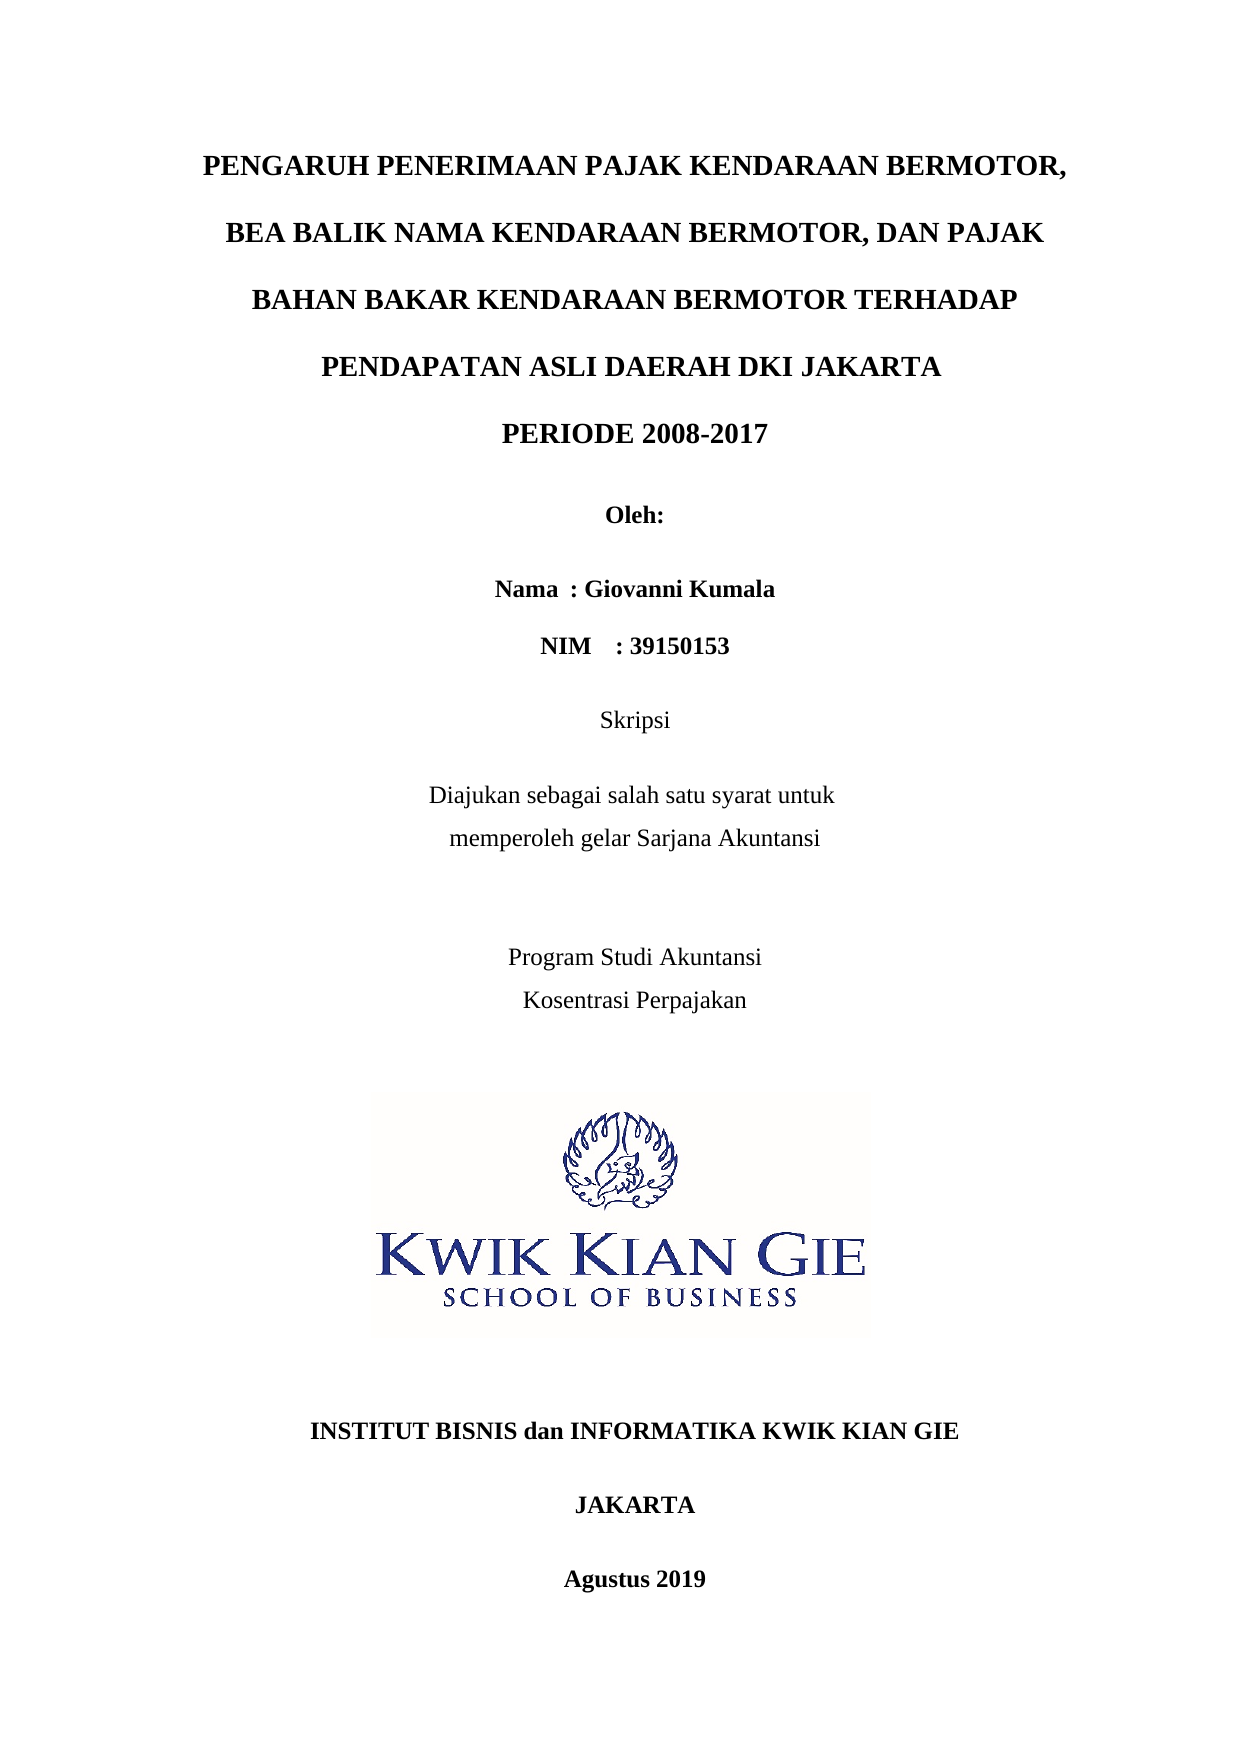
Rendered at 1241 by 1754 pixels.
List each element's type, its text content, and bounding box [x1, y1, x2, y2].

text Nama : Giovanni Kumala NIM : 39150153 [177, 574, 1092, 660]
text Program Studi Akuntansi Kosentrasi Perpajakan [177, 942, 1092, 1014]
picture [370, 1092, 871, 1338]
text Diajukan sebagai salah satu syarat untuk memperoleh gelar Sarjana Akuntansi [177, 780, 1092, 852]
text Agustus 2019 [177, 1564, 1092, 1593]
text INSTITUT BISNIS dan INFORMATIKA KWIK KIAN GIE [177, 1416, 1092, 1445]
text PENGARUH PENERIMAAN PAJAK KENDARAAN BERMOTOR, BEA BALIK NAMA KENDARAAN BERMOTOR, DAN PAJAK BAHAN BAKAR KENDARAAN BERMOTOR TERHADAP PENDAPATAN ASLI DAERAH DKI JAKARTA PERIODE 2008-2017 [177, 148, 1092, 449]
text Oleh: [177, 500, 1092, 528]
text JAKARTA [177, 1490, 1092, 1519]
text Skripsi [177, 706, 1092, 734]
